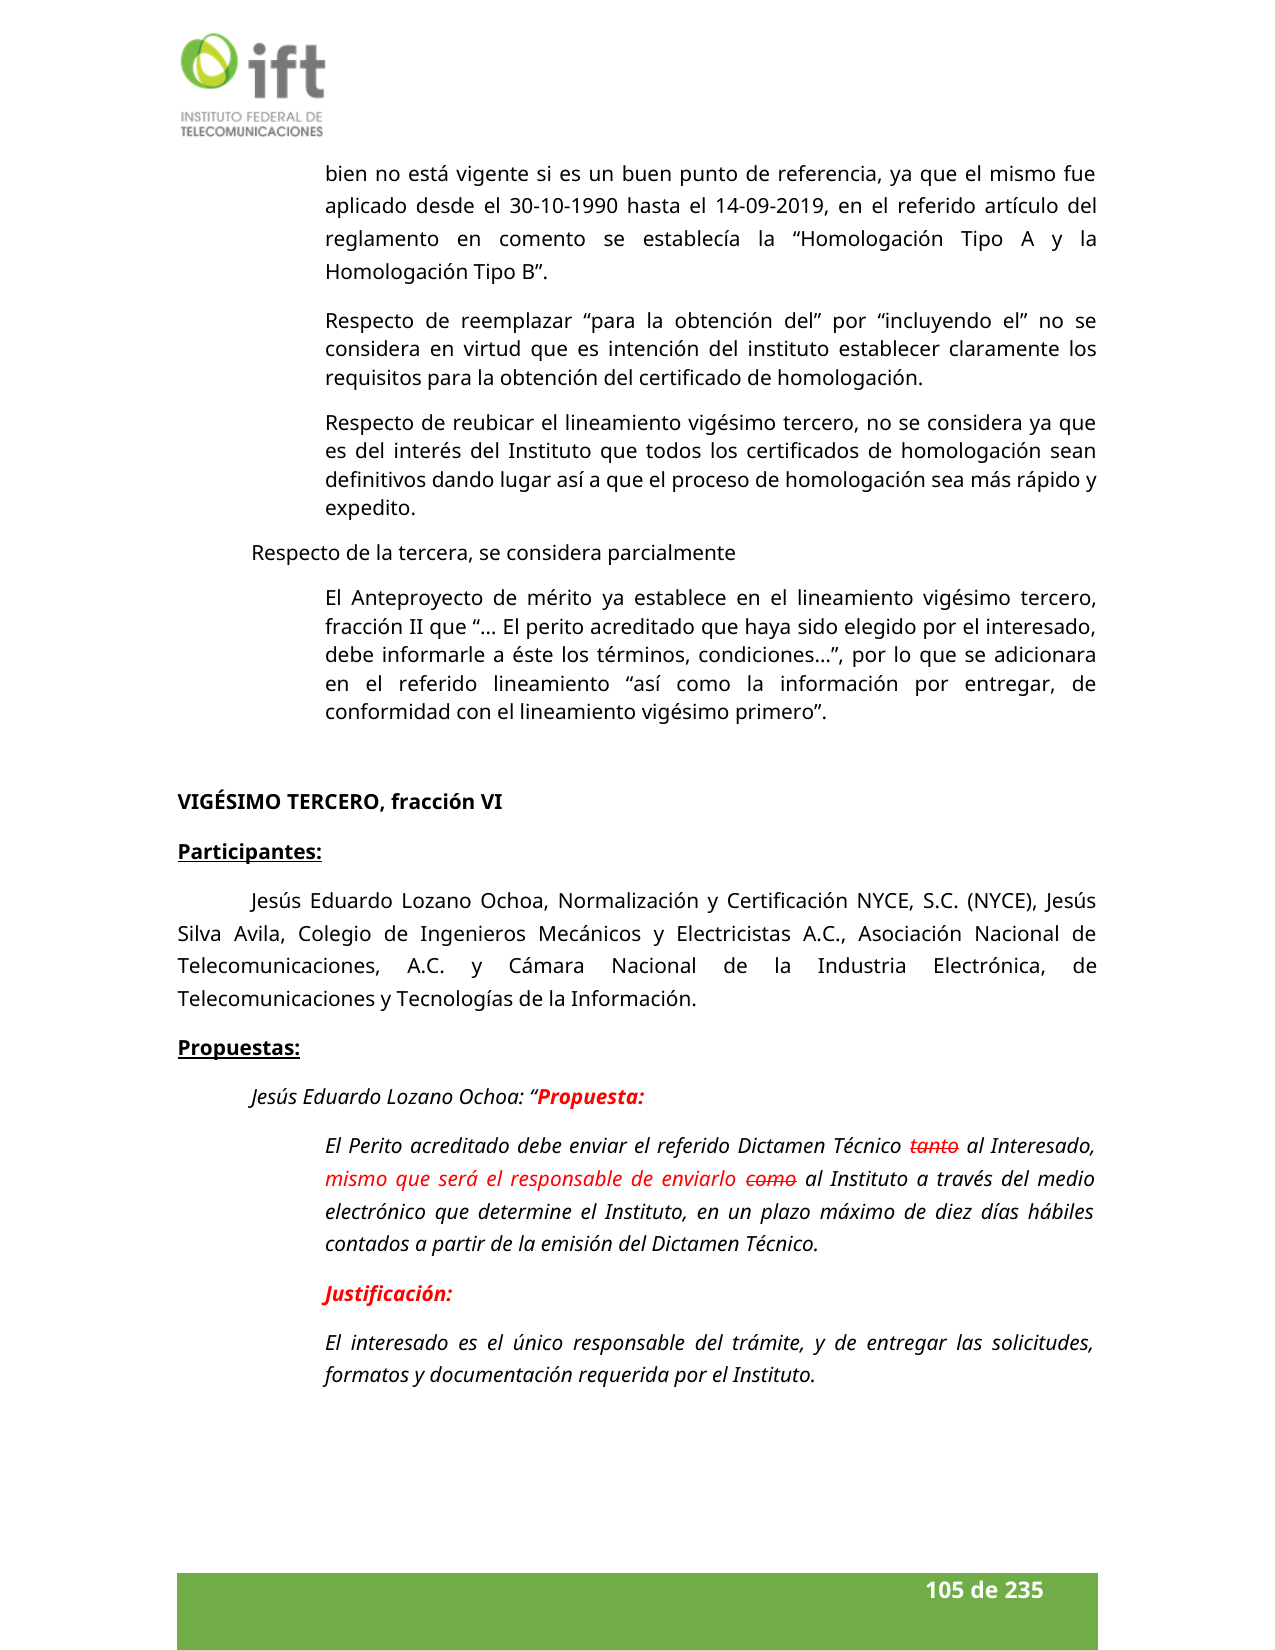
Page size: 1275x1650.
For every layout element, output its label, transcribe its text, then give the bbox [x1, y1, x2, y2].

text Jesús Eduardo Lozano Ochoa, Normalización y Certificación NYCE, S.C. (NYCE), Jesús Silva Avila, Colegio de Ingenieros Mecánicos y Electricistas A.C., Asociación Nacional de Telecomunicaciones, A.C. y Cámara Nacional de la Industria Electrónica, de Telecomunicaciones y Tecnologías de la Información. [177, 886, 1098, 1012]
text Respecto de la tercera, se considera parcialmente [177, 538, 1098, 567]
text El Anteproyecto de mérito ya establece en el lineamiento vigésimo tercero, fracción II que “… El perito acreditado que haya sido elegido por el interesado, debe informarle a éste los términos, condiciones…”, por lo que se adicionara en el referido lineamiento “así como la información por entregar, de conformidad con el lineamiento vigésimo primero”. [325, 583, 1098, 726]
text Respecto de reubicar el lineamiento vigésimo tercero, no se considera ya que es del interés del Instituto que todos los certificados de homologación sean definitivos dando lugar así a que el proceso de homologación sea más rápido y expedito. [325, 408, 1098, 522]
text Jesús Eduardo Lozano Ochoa: “Propuesta: [251, 1082, 1098, 1111]
text Propuestas: [177, 1033, 1098, 1062]
text Justificación: [325, 1279, 1098, 1307]
text El Perito acreditado debe enviar el referido Dictamen Técnico tanto al Interesado, mismo que será el responsable de enviarlo como al Instituto a través del medio electrónico que determine el Instituto, en un plazo máximo de diez días hábiles contados a partir de la emisión del Dictamen Técnico. [325, 1132, 1098, 1258]
text El interesado es el único responsable del trámite, y de entregar las solicitudes, formatos y documentación requerida por el Instituto. [325, 1328, 1098, 1389]
text Participantes: [177, 837, 1098, 865]
picture [177, 27, 334, 145]
text Respecto de reemplazar “para la obtención del” por “incluyendo el” no se considera en virtud que es intención del instituto establecer claramente los requisitos para la obtención del certificado de homologación. [325, 306, 1098, 391]
subtitle VIGÉSIMO TERCERO, fracción VI [177, 787, 1098, 816]
